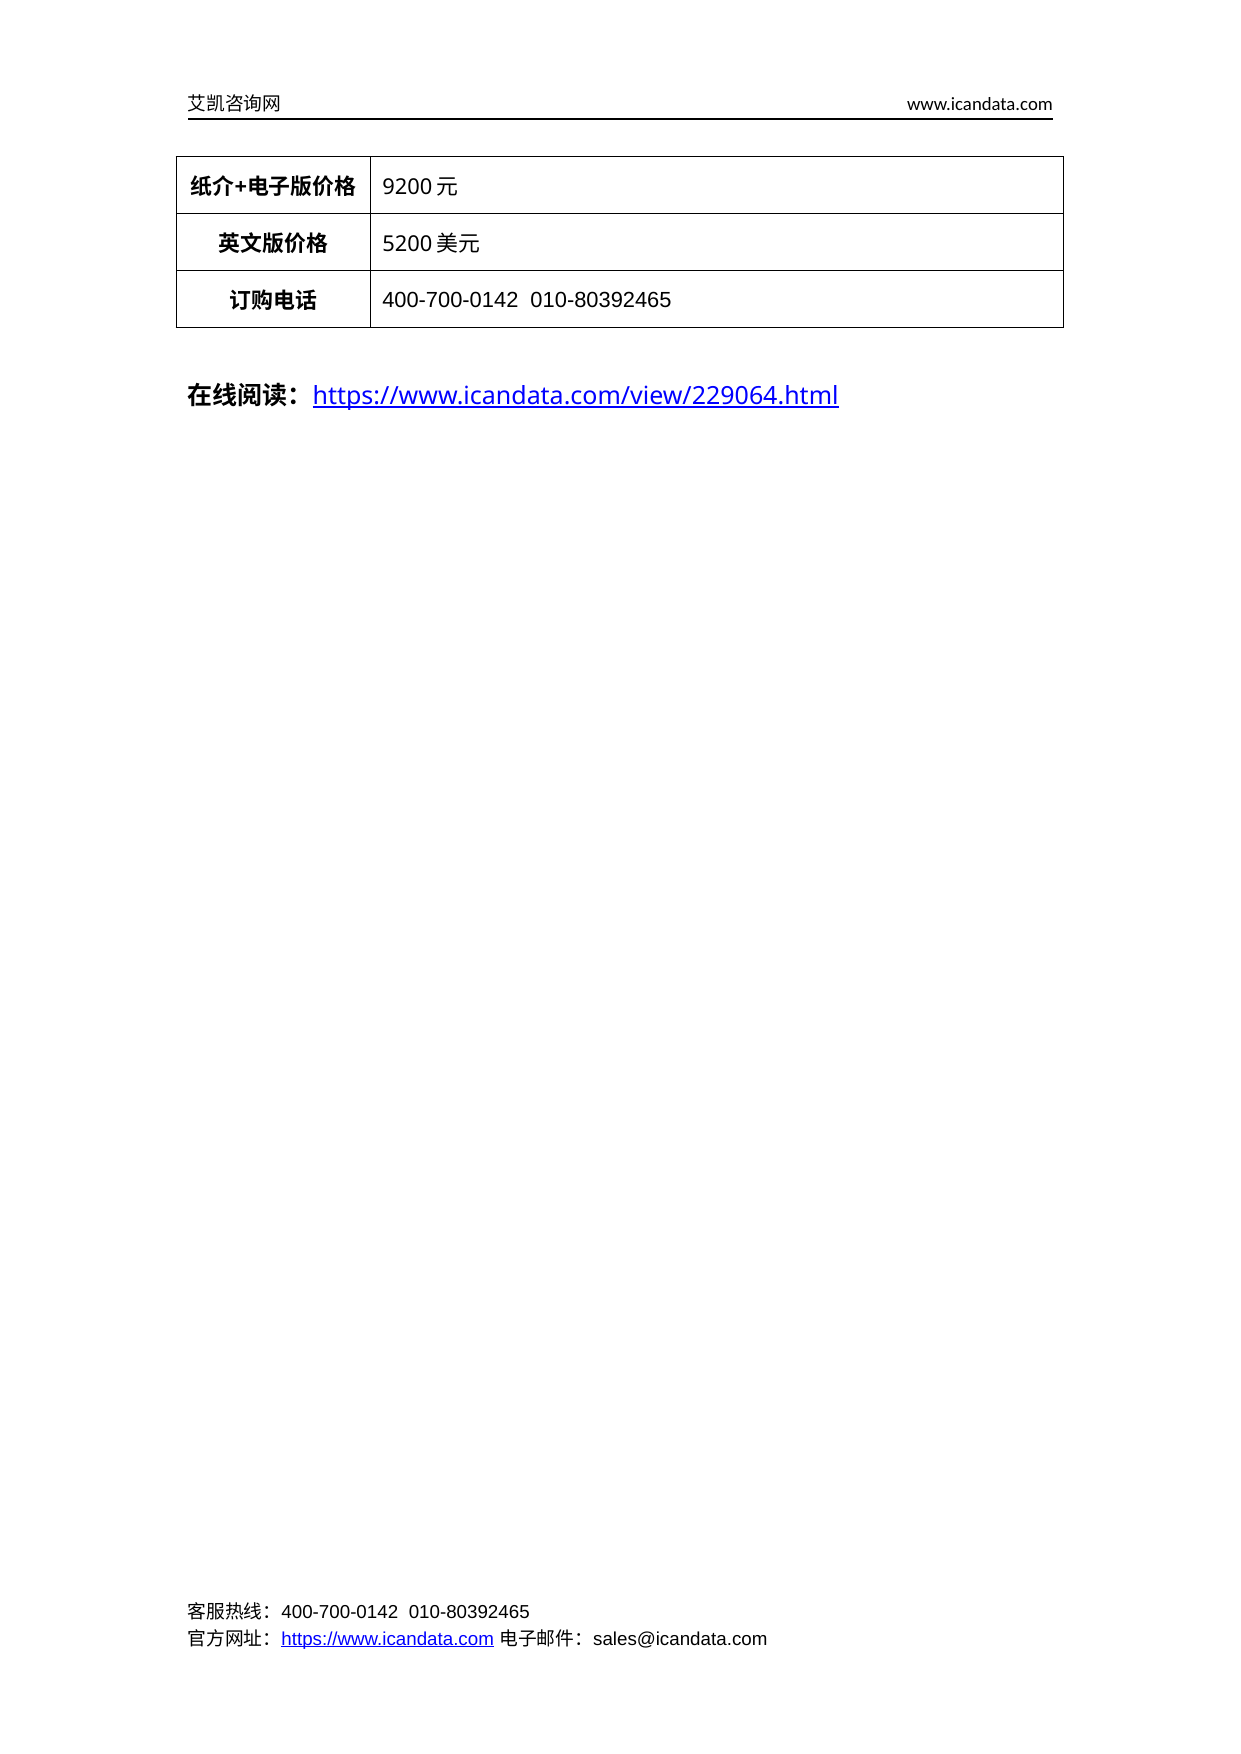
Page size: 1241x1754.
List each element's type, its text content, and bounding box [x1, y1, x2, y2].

table_cell 订购电话 [177, 271, 370, 327]
table_cell 5200美元 [371, 214, 1063, 270]
table_cell 400-700-0142 010-80392465 [371, 271, 1063, 327]
table_cell 英文版价格 [177, 214, 370, 270]
table_cell 9200元 [371, 157, 1063, 213]
table_cell 纸介+电子版价格 [177, 157, 370, 213]
text 在线阅读：https://www.icandata.com/view/229064.html [187, 361, 1053, 426]
